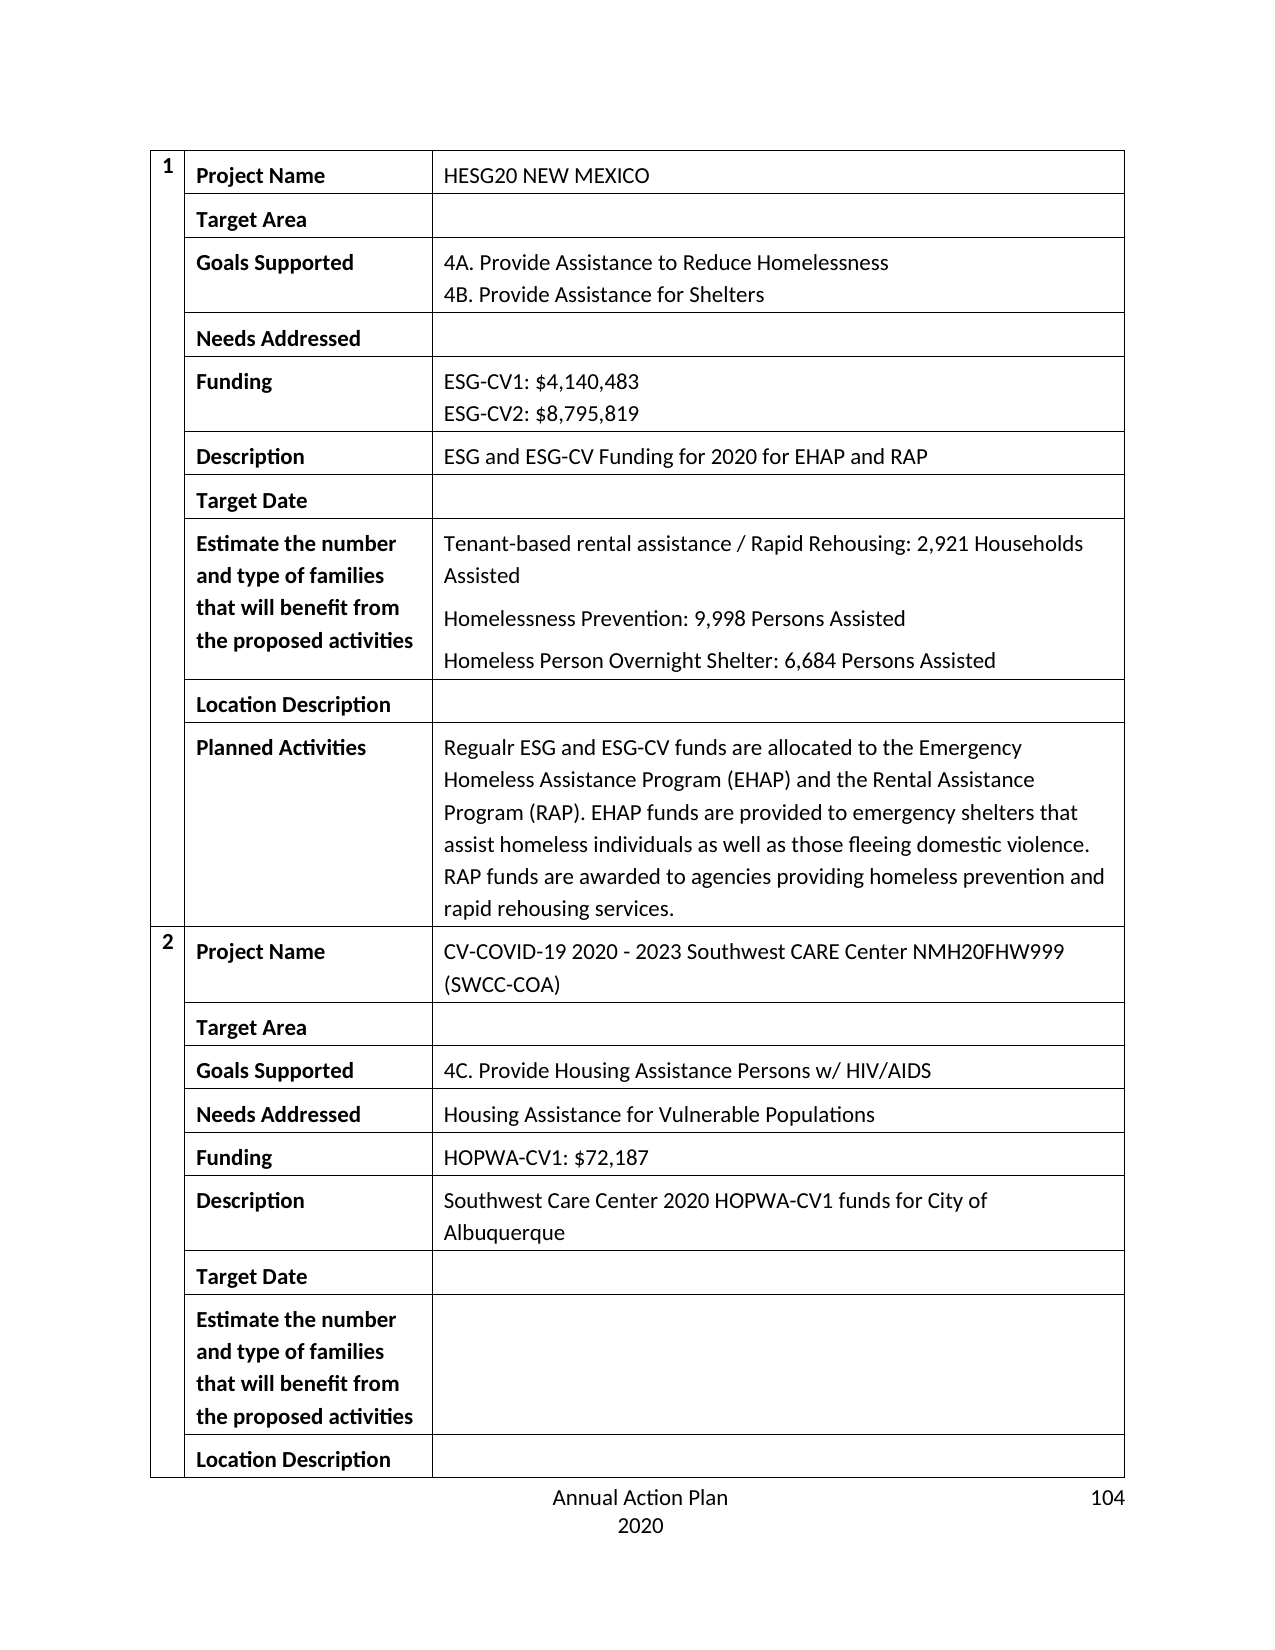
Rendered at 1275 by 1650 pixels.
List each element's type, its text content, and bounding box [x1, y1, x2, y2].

table_cell Target Area [185, 194, 432, 237]
table_cell Target Date [185, 1251, 432, 1294]
table_cell Needs Addressed [185, 313, 432, 356]
table_cell [433, 194, 1124, 237]
table_cell Tenant-based rental assistance / Rapid Rehousing: 2,921 Households Assisted Homelessness Prevention: 9,998 Persons Assisted Homeless Person Overnight Shelter: 6,684 Persons Assisted [433, 519, 1124, 678]
table_cell [433, 1295, 1124, 1434]
table_cell Description [185, 1176, 432, 1250]
table_cell [433, 1435, 1124, 1477]
table_cell Funding [185, 357, 432, 431]
table_cell Southwest Care Center 2020 HOPWA-CV1 funds for City of Albuquerque [433, 1176, 1124, 1250]
table_cell [433, 1251, 1124, 1294]
table_cell 2 [151, 927, 184, 1477]
table_cell ESG and ESG-CV Funding for 2020 for EHAP and RAP [433, 432, 1124, 474]
table_cell HOPWA-CV1: $72,187 [433, 1133, 1124, 1175]
table_cell ESG-CV1: $4,140,483 ESG-CV2: $8,795,819 [433, 357, 1124, 431]
table_cell Planned Activities [185, 723, 432, 926]
table_header HESG20 NEW MEXICO [433, 151, 1124, 193]
table_cell Location Description [185, 1435, 432, 1477]
table_cell Estimate the number and type of families that will benefit from the proposed activities [185, 1295, 432, 1434]
table_cell 4C. Provide Housing Assistance Persons w/ HIV/AIDS [433, 1046, 1124, 1088]
table_cell Location Description [185, 680, 432, 722]
table_cell Target Area [185, 1003, 432, 1045]
table_cell Funding [185, 1133, 432, 1175]
table_header Project Name [185, 151, 432, 193]
table_cell Description [185, 432, 432, 474]
table_cell [433, 1003, 1124, 1045]
table_cell Needs Addressed [185, 1089, 432, 1132]
table_header 1 [151, 151, 184, 926]
table_cell [433, 313, 1124, 356]
table_cell Target Date [185, 475, 432, 518]
table_cell Project Name [185, 927, 432, 1002]
table_cell Estimate the number and type of families that will benefit from the proposed activities [185, 519, 432, 678]
table_cell [433, 475, 1124, 518]
table_cell 4A. Provide Assistance to Reduce Homelessness 4B. Provide Assistance for Shelters [433, 238, 1124, 312]
table_cell Goals Supported [185, 238, 432, 312]
table_cell Housing Assistance for Vulnerable Populations [433, 1089, 1124, 1132]
table_cell Goals Supported [185, 1046, 432, 1088]
table_cell CV-COVID-19 2020 - 2023 Southwest CARE Center NMH20FHW999 (SWCC-COA) [433, 927, 1124, 1002]
table_cell Regualr ESG and ESG-CV funds are allocated to the Emergency Homeless Assistance Program (EHAP) and the Rental Assistance Program (RAP). EHAP funds are provided to emergency shelters that assist homeless individuals as well as those fleeing domestic violence. RAP funds are awarded to agencies providing homeless prevention and rapid rehousing services. [433, 723, 1124, 926]
table_cell [433, 680, 1124, 722]
